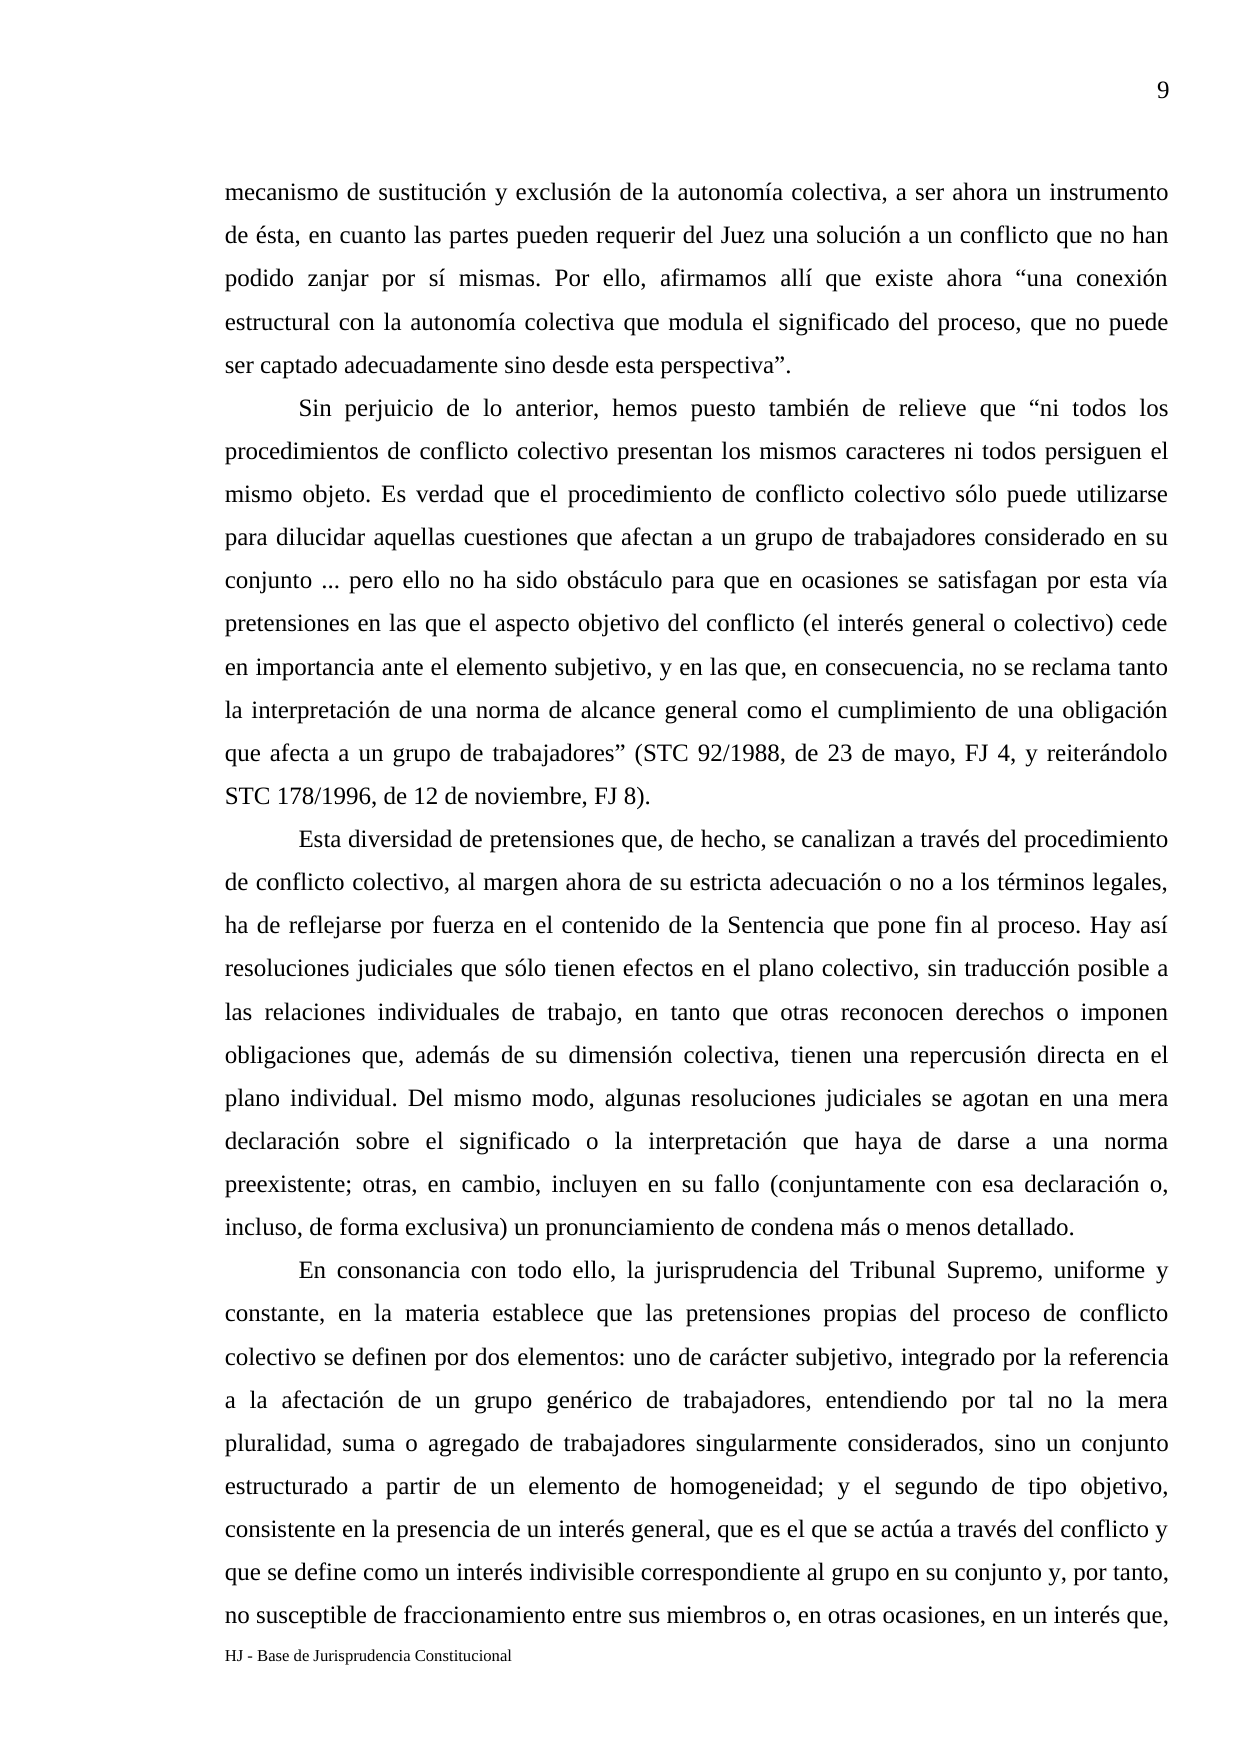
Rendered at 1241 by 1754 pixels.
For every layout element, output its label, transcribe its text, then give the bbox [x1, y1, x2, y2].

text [224, 1255, 1169, 1629]
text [224, 177, 1169, 378]
text Sin perjuicio de lo anterior, hemos puesto también de relieve que “ni todos los procedimientos de conflicto colectivo presentan los mismos caracteres ni todos persiguen el mismo objeto. Es verdad que el procedimiento de conflicto colectivo sólo puede utilizarse para dilucidar aquellas cuestiones que afectan a un grupo de trabajadores considerado en su conjunto ... pero ello no ha sido obstáculo para que en ocasiones se satisfagan por esta vía pretensiones en las que el aspecto objetivo del conflicto (el interés general o colectivo) cede en importancia ante el elemento subjetivo, y en las que, en consecuencia, no se reclama tanto la interpretación de una norma de alcance general como el cumplimiento de una obligación que afecta a un grupo de trabajadores” (STC 92/1988, de 23 de mayo, FJ 4, y reiterándolo STC 178/1996, de 12 de noviembre, FJ 8). [224, 393, 1169, 810]
text Esta diversidad de pretensiones que, de hecho, se canalizan a través del procedimiento de conflicto colectivo, al margen ahora de su estricta adecuación o no a los términos legales, ha de reflejarse por fuerza en el contenido de la Sentencia que pone fin al proceso. Hay así resoluciones judiciales que sólo tienen efectos en el plano colectivo, sin traducción posible a las relaciones individuales de trabajo, en tanto que otras reconocen derechos o imponen obligaciones que, además de su dimensión colectiva, tienen una repercusión directa en el plano individual. Del mismo modo, algunas resoluciones judiciales se agotan en una mera declaración sobre el significado o la interpretación que haya de darse a una norma preexistente; otras, en cambio, incluyen en su fallo (conjuntamente con esa declaración o, incluso, de forma exclusiva) un pronunciamiento de condena más o menos detallado. [224, 824, 1169, 1241]
